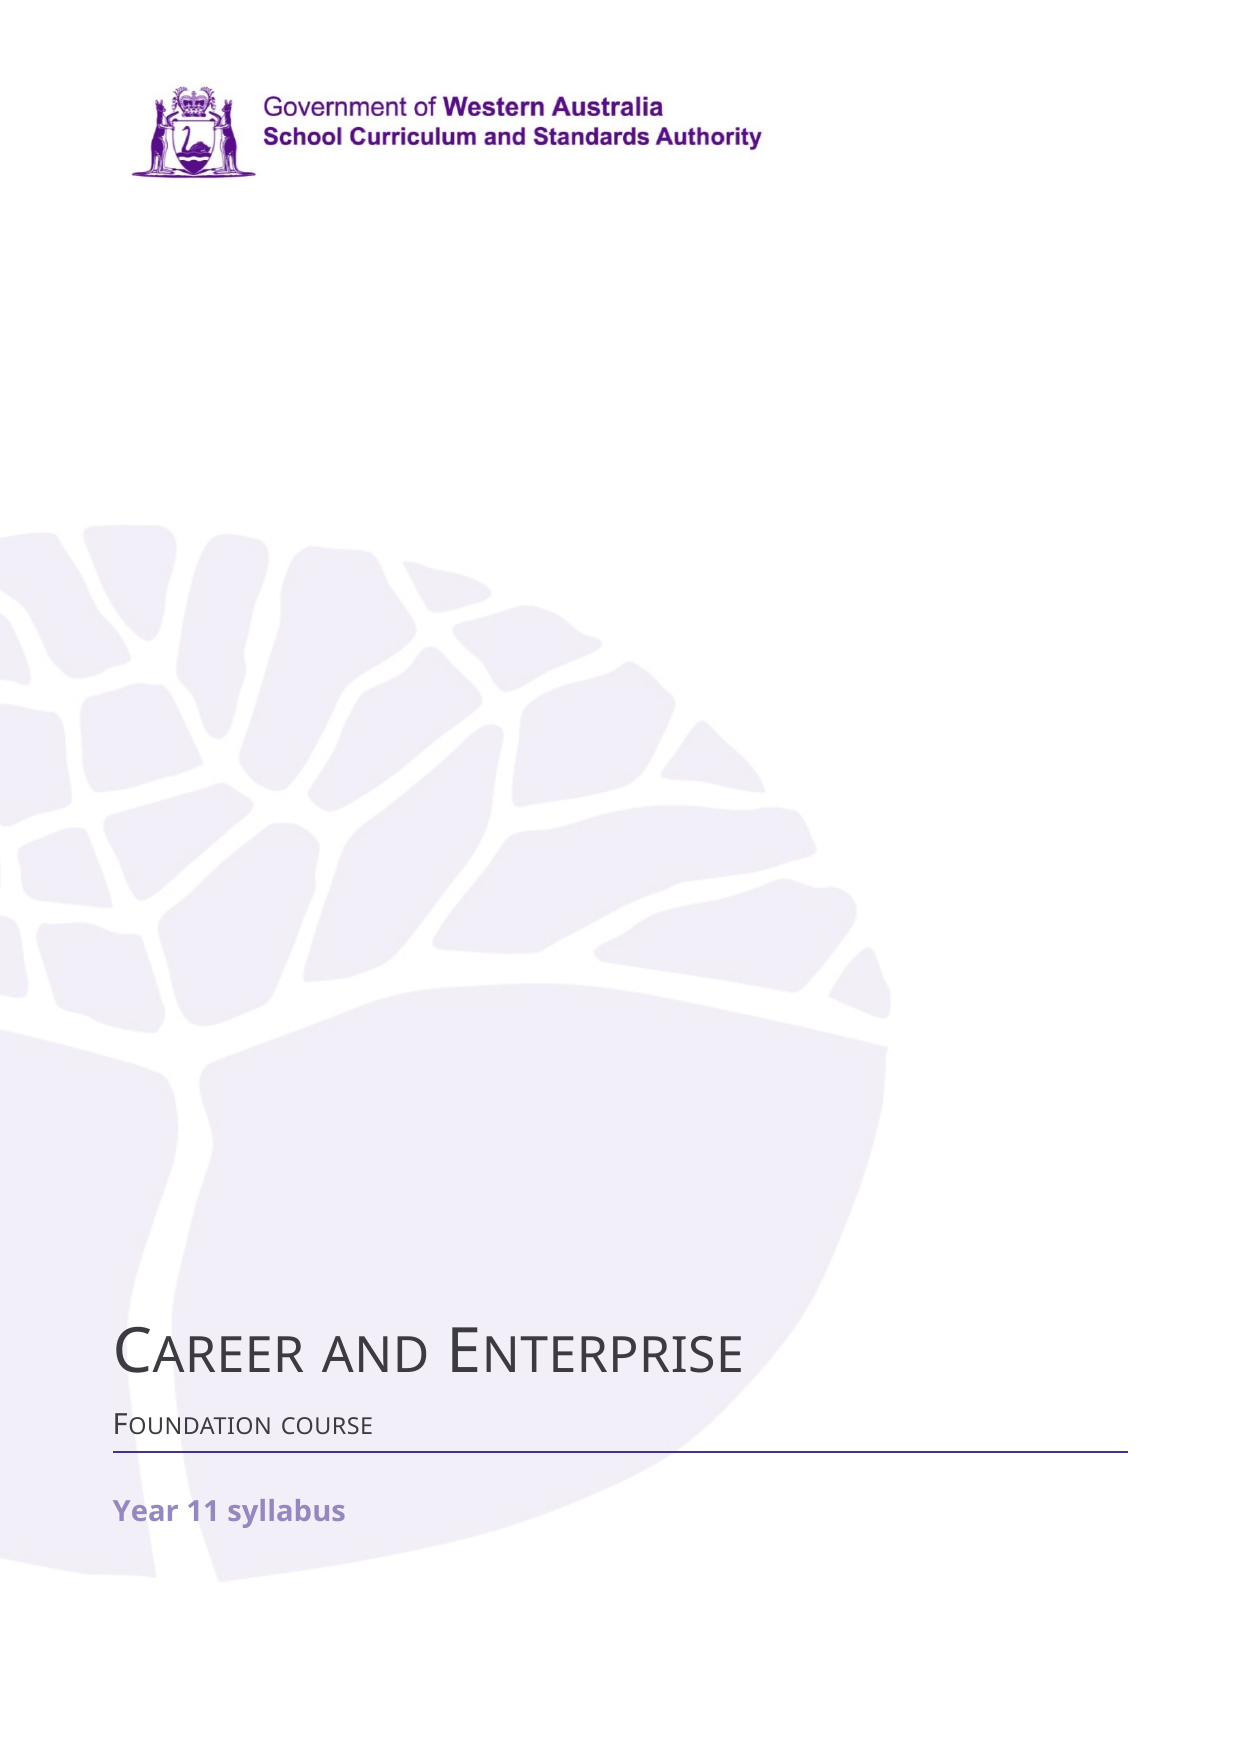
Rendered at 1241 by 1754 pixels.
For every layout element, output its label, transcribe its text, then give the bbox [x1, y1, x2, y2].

title Career and Enterprise [112, 1305, 1128, 1391]
title Foundation course [112, 1403, 1128, 1453]
picture [0, 490, 911, 1604]
subtitle Year 11 syllabus [112, 1491, 1128, 1530]
picture [123, 82, 774, 184]
